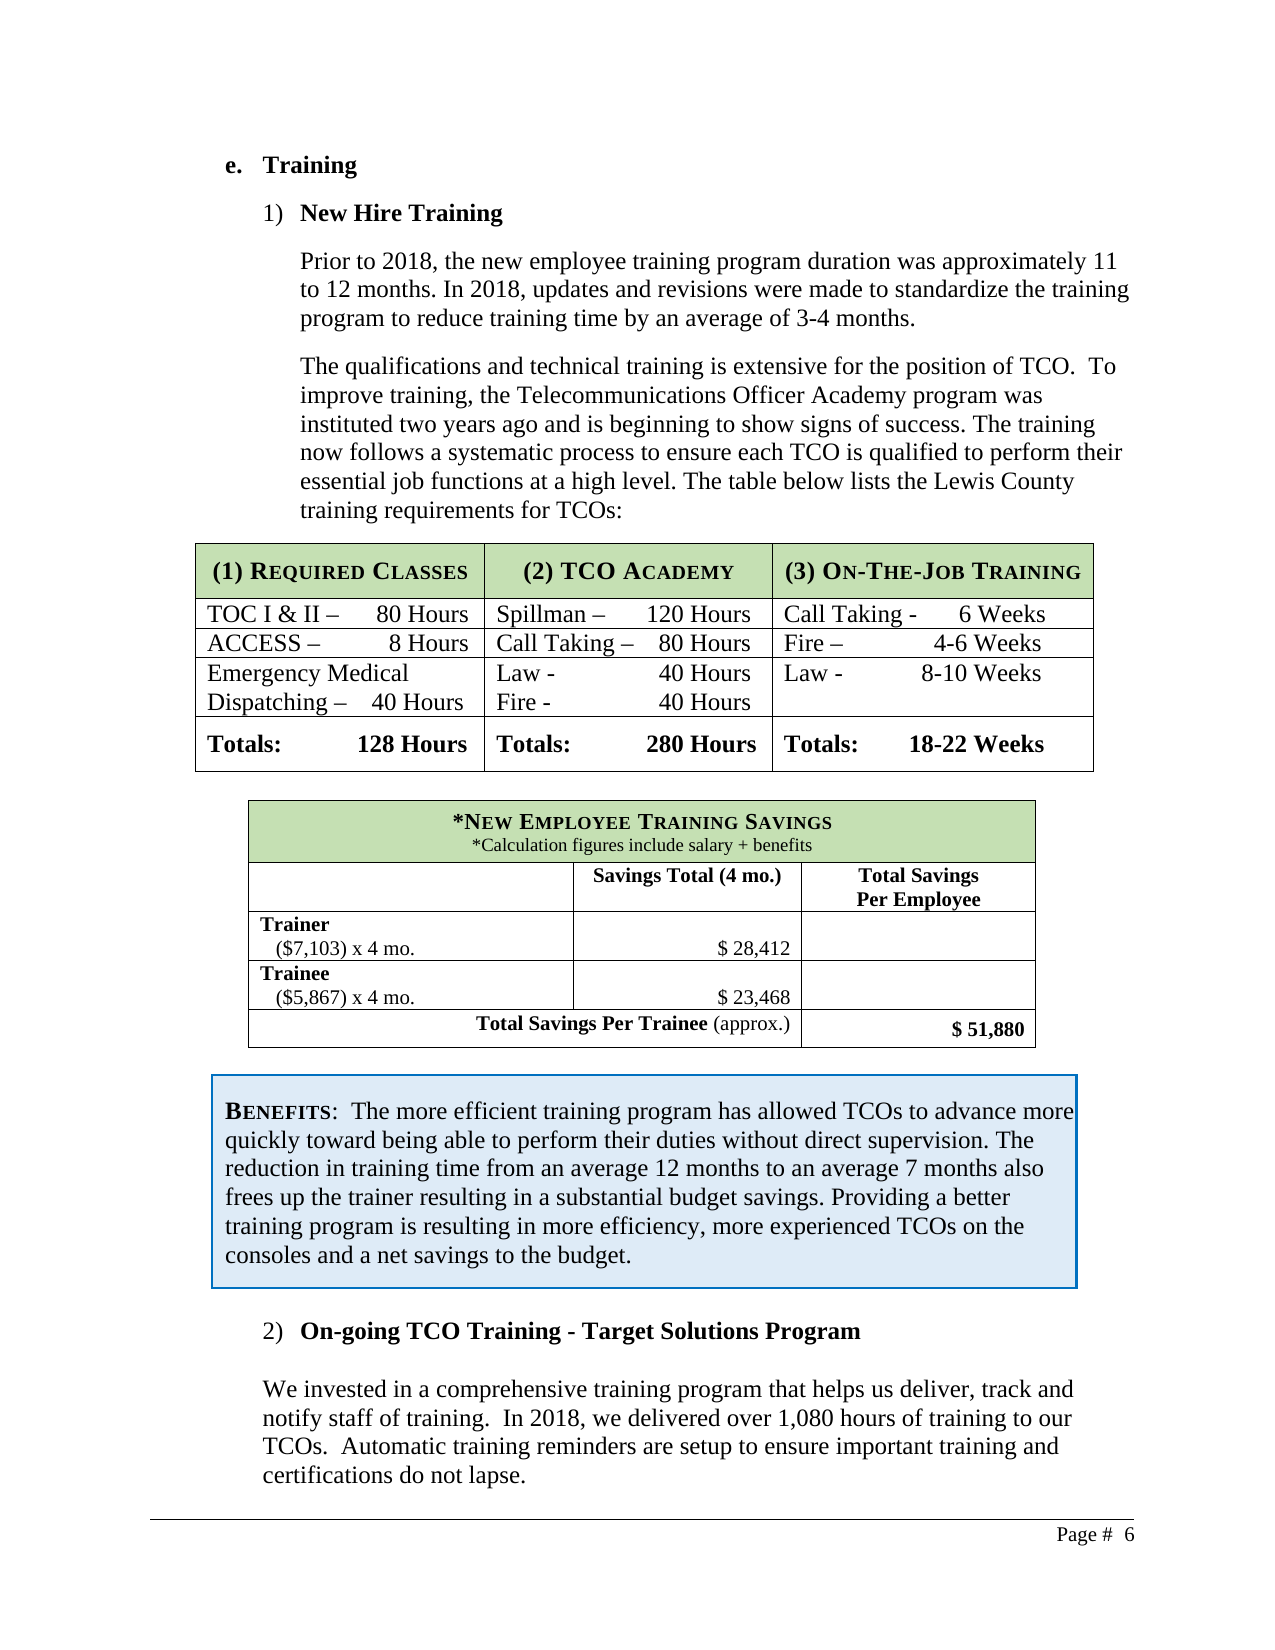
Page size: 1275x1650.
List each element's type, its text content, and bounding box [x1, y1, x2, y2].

table_cell $ 23,468 [574, 961, 801, 1009]
table_cell Totals: 280 Hours [485, 717, 772, 771]
table_cell TOC I & II – 80 Hours [196, 599, 484, 627]
table_cell Law - 8-10 Weeks [773, 658, 1093, 716]
table_cell Total Savings Per Employee [802, 863, 1035, 911]
table_cell [249, 863, 573, 911]
table_cell Emergency Medical Dispatching – 40 Hours [196, 658, 484, 716]
table_cell Law - 40 Hours Fire - 40 Hours [485, 658, 772, 716]
table_cell Call Taking – 80 Hours [485, 629, 772, 657]
table_cell Trainer ($7,103) x 4 mo. [249, 912, 573, 960]
text 2) On-going TCO Training - Target Solutions Program [150, 1316, 1134, 1345]
table_header *New Employee Training Savings [249, 801, 1035, 834]
table_cell Totals: 18-22 Weeks [773, 717, 1093, 771]
table_header (1) Required Classes [196, 544, 484, 598]
table_cell $ 28,412 [574, 912, 801, 960]
text We invested in a comprehensive training program that helps us deliver, track and notify staff of training. In 2018, we delivered over 1,080 hours of training to our TCOs. Automatic training reminders are setup to ensure important training and certifications do not lapse. [262, 1374, 1134, 1489]
text The qualifications and technical training is extensive for the position of TCO. To improve training, the Telecommunications Officer Academy program was instituted two years ago and is beginning to show signs of success. The training now follows a systematic process to ensure each TCO is qualified to perform their essential job functions at a high level. The table below lists the Lewis County training requirements for TCOs: [300, 351, 1134, 524]
table_cell Spillman – 120 Hours [485, 599, 772, 627]
table_cell [802, 961, 1035, 1009]
table_header (2) TCO Academy [485, 544, 772, 598]
table_cell [802, 912, 1035, 960]
table_cell *Calculation figures include salary + benefits [249, 834, 1035, 862]
table_cell Trainee ($5,867) x 4 mo. [249, 961, 573, 1009]
table_cell Total Savings Per Trainee (approx.) [249, 1010, 801, 1047]
table_cell ACCESS – 8 Hours [196, 629, 484, 657]
table_header (3) On-The-Job Training [773, 544, 1093, 598]
text e. Training [225, 150, 1134, 179]
text 1) New Hire Training [225, 198, 1134, 227]
table_cell Fire – 4-6 Weeks [773, 629, 1093, 657]
table_cell Savings Total (4 mo.) [574, 863, 801, 911]
table_cell Totals: 128 Hours [196, 717, 484, 771]
table_cell $ 51,880 [802, 1010, 1035, 1047]
text Prior to 2018, the new employee training program duration was approximately 11 to 12 months. In 2018, updates and revisions were made to standardize the training program to reduce training time by an average of 3-4 months. [300, 246, 1134, 332]
table_cell Call Taking - 6 Weeks [773, 599, 1093, 627]
text Benefits: The more efficient training program has allowed TCOs to advance more quickly toward being able to perform their duties without direct supervision. The reduction in training time from an average 12 months to an average 7 months also frees up the trainer resulting in a substantial budget savings. Providing a better training program is resulting in more efficiency, more experienced TCOs on the consoles and a net savings to the budget. [225, 1096, 1078, 1268]
